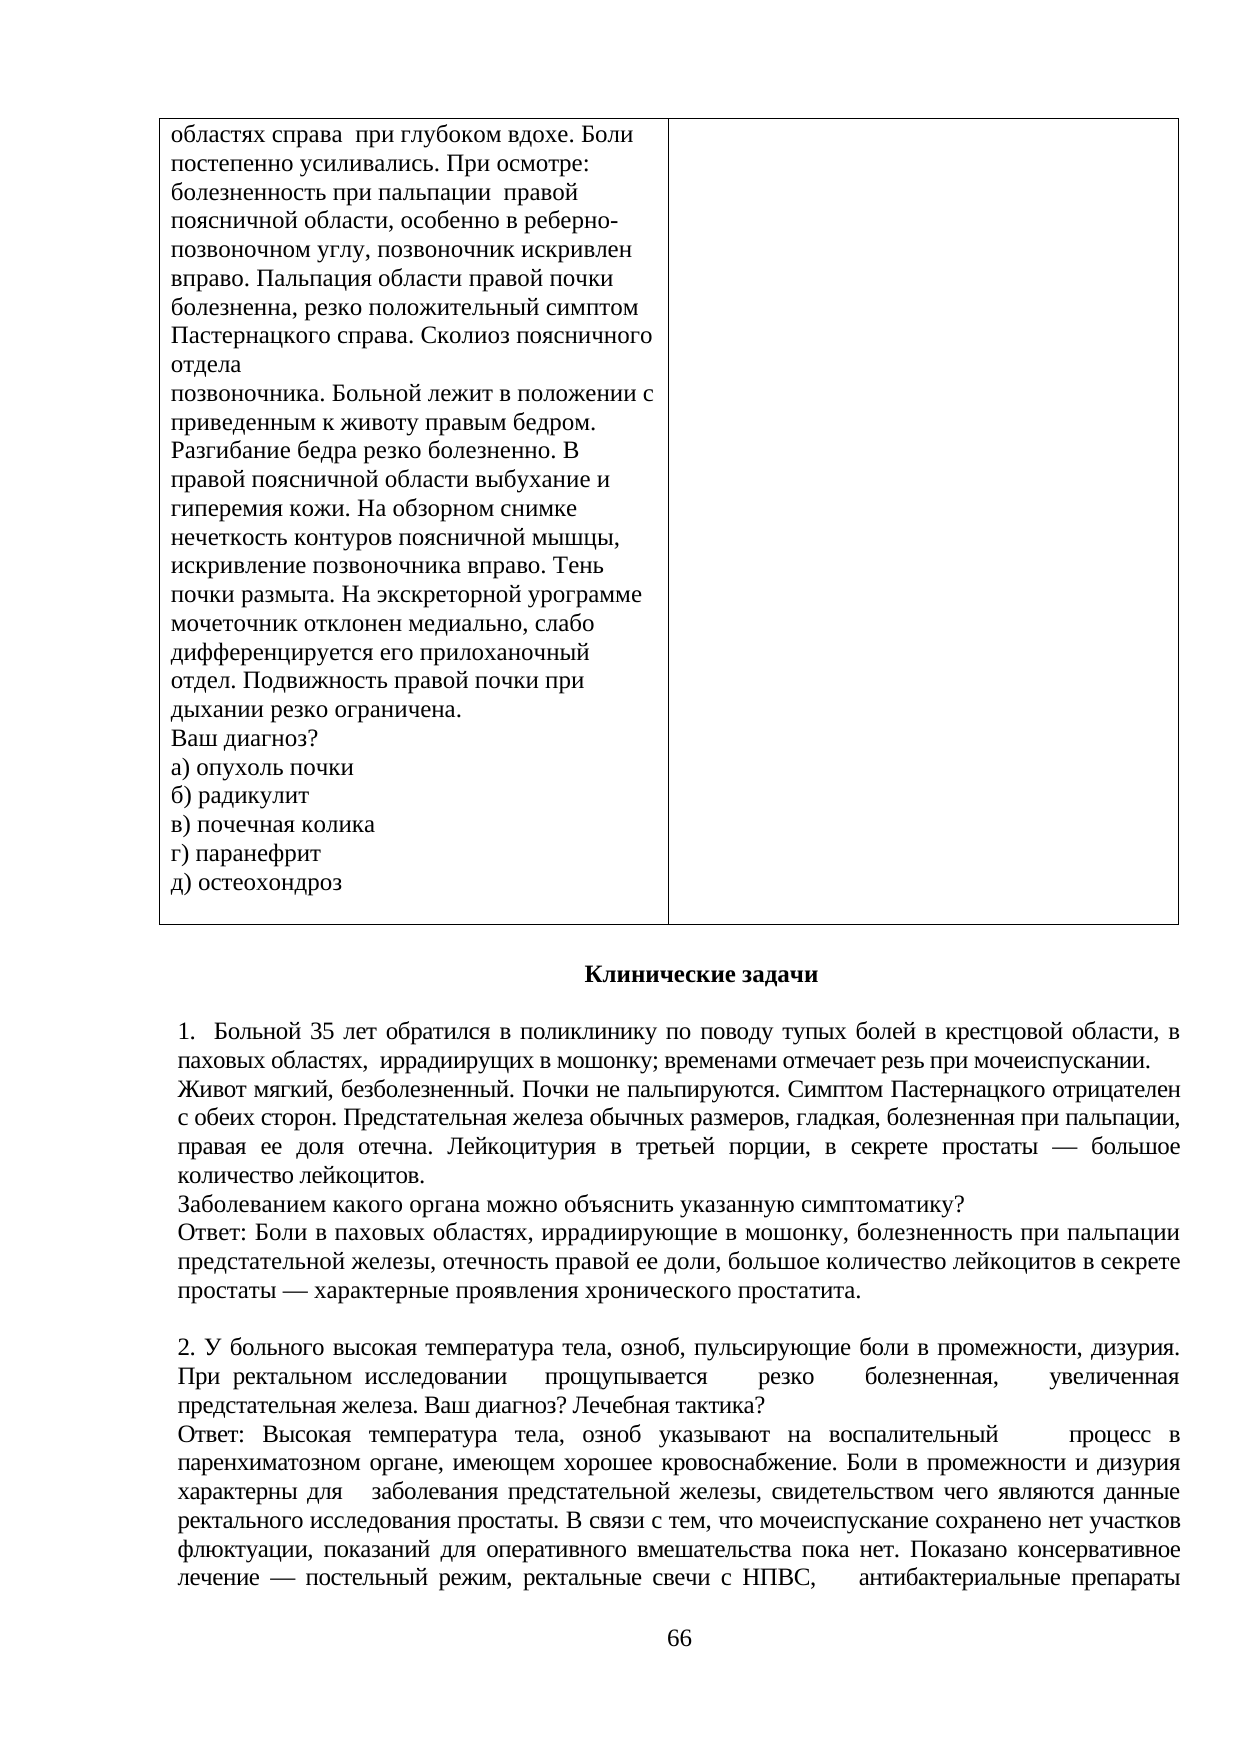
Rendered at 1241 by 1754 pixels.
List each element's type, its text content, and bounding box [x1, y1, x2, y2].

text 2. У больного высокая температура тела, озноб, пульсирующие боли в промежности, дизурия. При ректальном исследовании прощупывается резко болезненная, увеличенная предстательная железа. Ваш диагноз? Лечебная тактика? [177, 1332, 1181, 1419]
text Живот мягкий, безболезненный. Почки не пальпируются. Симптом Пастернацкого отрицателен с обеих сторон. Предстательная железа обычных размеров, гладкая, болезненная при пальпации, правая ее доля отечна. Лейкоцитурия в третьей порции, в секрете простаты — большое количество лейкоцитов. [177, 1074, 1181, 1189]
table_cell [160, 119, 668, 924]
text 1. Больной 35 лет обратился в поликлинику по поводу тупых болей в крестцовой области, в паховых областях, иррадиирущих в мошонку; временами отмечает резь при мочеиспускании. [177, 1016, 1181, 1074]
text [177, 1419, 1181, 1591]
text Клинические задачи [222, 959, 1181, 987]
text Ответ: Боли в паховых областях, иррадиирующие в мошонку, болезненность при пальпации предстательной железы, отечность правой ее доли, большое количество лейкоцитов в секрете простаты — характерные проявления хронического простатита. [177, 1217, 1181, 1304]
text Заболеванием какого органа можно объяснить указанную симптоматику? [177, 1189, 1181, 1217]
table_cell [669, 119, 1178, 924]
